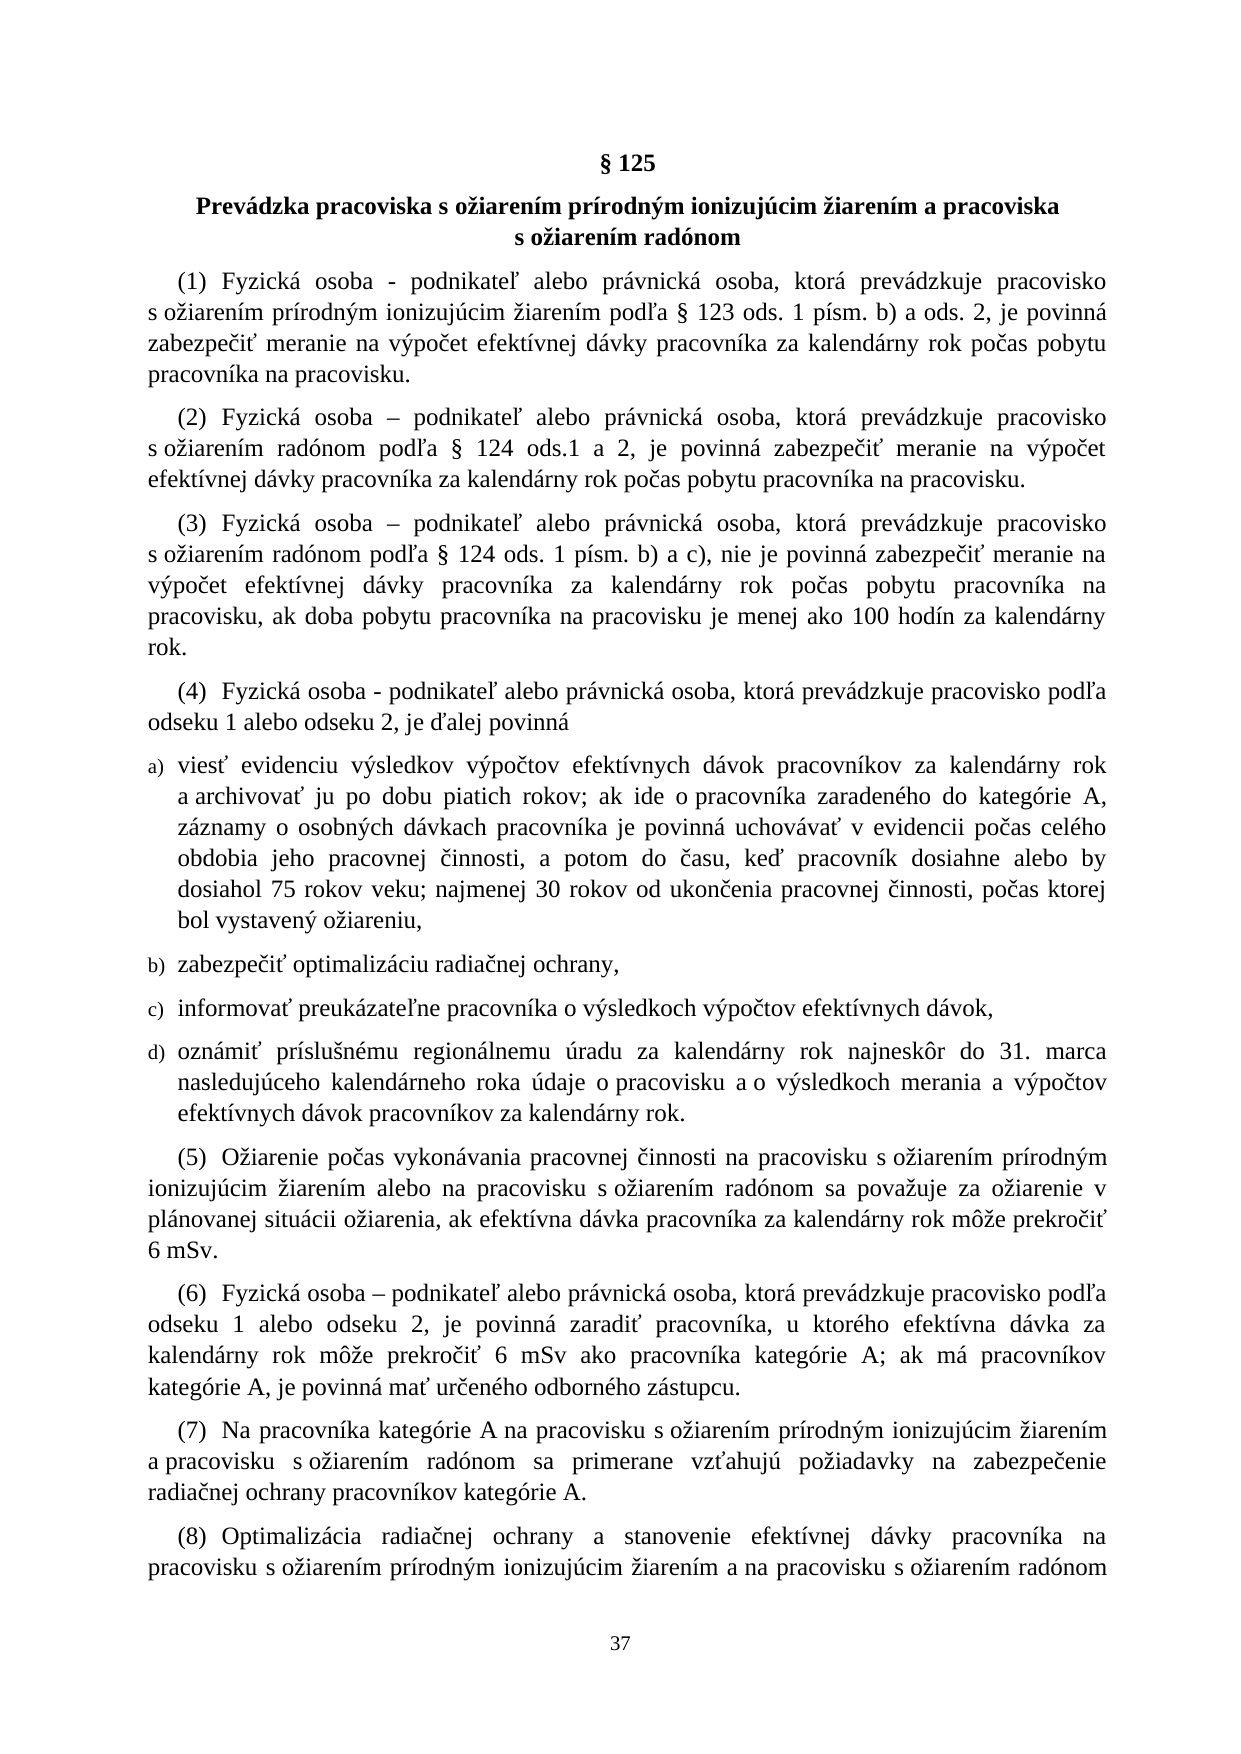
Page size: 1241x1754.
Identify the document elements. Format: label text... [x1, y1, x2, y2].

text § 125 [148, 148, 1107, 176]
list Na pracovníka kategórie A na pracovisku s ožiarením prírodným ionizujúcim žiarením a pracovisku s ožiarením radónom sa primerane vzťahujú požiadavky na zabezpečenie radiačnej ochrany pracovníkov kategórie A. [148, 1415, 1107, 1506]
list Fyzická osoba - podnikateľ alebo právnická osoba, ktorá prevádzkuje pracovisko s ožiarením prírodným ionizujúcim žiarením podľa § 123 ods. 1 písm. b) a ods. 2, je povinná zabezpečiť meranie na výpočet efektívnej dávky pracovníka za kalendárny rok počas pobytu pracovníka na pracovisku. [148, 266, 1107, 388]
list Ožiarenie počas vykonávania pracovnej činnosti na pracovisku s ožiarením prírodným ionizujúcim žiarením alebo na pracovisku s ožiarením radónom sa považuje za ožiarenie v plánovanej situácii ožiarenia, ak efektívna dávka pracovníka za kalendárny rok môže prekročiť 6 mSv. [148, 1142, 1107, 1264]
list Fyzická osoba – podnikateľ alebo právnická osoba, ktorá prevádzkuje pracovisko s ožiarením radónom podľa § 124 ods. 1 písm. b) a c), nie je povinná zabezpečiť meranie na výpočet efektívnej dávky pracovníka za kalendárny rok počas pobytu pracovníka na pracovisku, ak doba pobytu pracovníka na pracovisku je menej ako 100 hodín za kalendárny rok. [148, 508, 1107, 661]
list Fyzická osoba - podnikateľ alebo právnická osoba, ktorá prevádzkuje pracovisko podľa odseku 1 alebo odseku 2, je ďalej povinná [148, 676, 1107, 736]
list Fyzická osoba – podnikateľ alebo právnická osoba, ktorá prevádzkuje pracovisko s ožiarením radónom podľa § 124 ods.1 a 2, je povinná zabezpečiť meranie na výpočet efektívnej dávky pracovníka za kalendárny rok počas pobytu pracovníka na pracovisku. [148, 402, 1107, 493]
list Fyzická osoba – podnikateľ alebo právnická osoba, ktorá prevádzkuje pracovisko podľa odseku 1 alebo odseku 2, je povinná zaradiť pracovníka, u ktorého efektívna dávka za kalendárny rok môže prekročiť 6 mSv ako pracovníka kategórie A; ak má pracovníkov kategórie A, je povinná mať určeného odborného zástupcu. [148, 1278, 1107, 1400]
list oznámiť príslušnému regionálnemu úradu za kalendárny rok najneskôr do 31. marca nasledujúceho kalendárneho roka údaje o pracovisku a o výsledkoch merania a výpočtov efektívnych dávok pracovníkov za kalendárny rok. [148, 1036, 1107, 1127]
text Prevádzka pracoviska s ožiarením prírodným ionizujúcim žiarením a pracoviska s ožiarením radónom [148, 191, 1107, 251]
list viesť evidenciu výsledkov výpočtov efektívnych dávok pracovníkov za kalendárny rok a archivovať ju po dobu piatich rokov; ak ide o pracovníka zaradeného do kategórie A, záznamy o osobných dávkach pracovníka je povinná uchovávať v evidencii počas celého obdobia jeho pracovnej činnosti, a potom do času, keď pracovník dosiahne alebo by dosiahol 75 rokov veku; najmenej 30 rokov od ukončenia pracovnej činnosti, počas ktorej bol vystavený ožiareniu, [148, 750, 1107, 934]
list informovať preukázateľne pracovníka o výsledkoch výpočtov efektívnych dávok, [148, 993, 1107, 1021]
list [148, 1521, 1107, 1581]
list zabezpečiť optimalizáciu radiačnej ochrany, [148, 949, 1107, 978]
